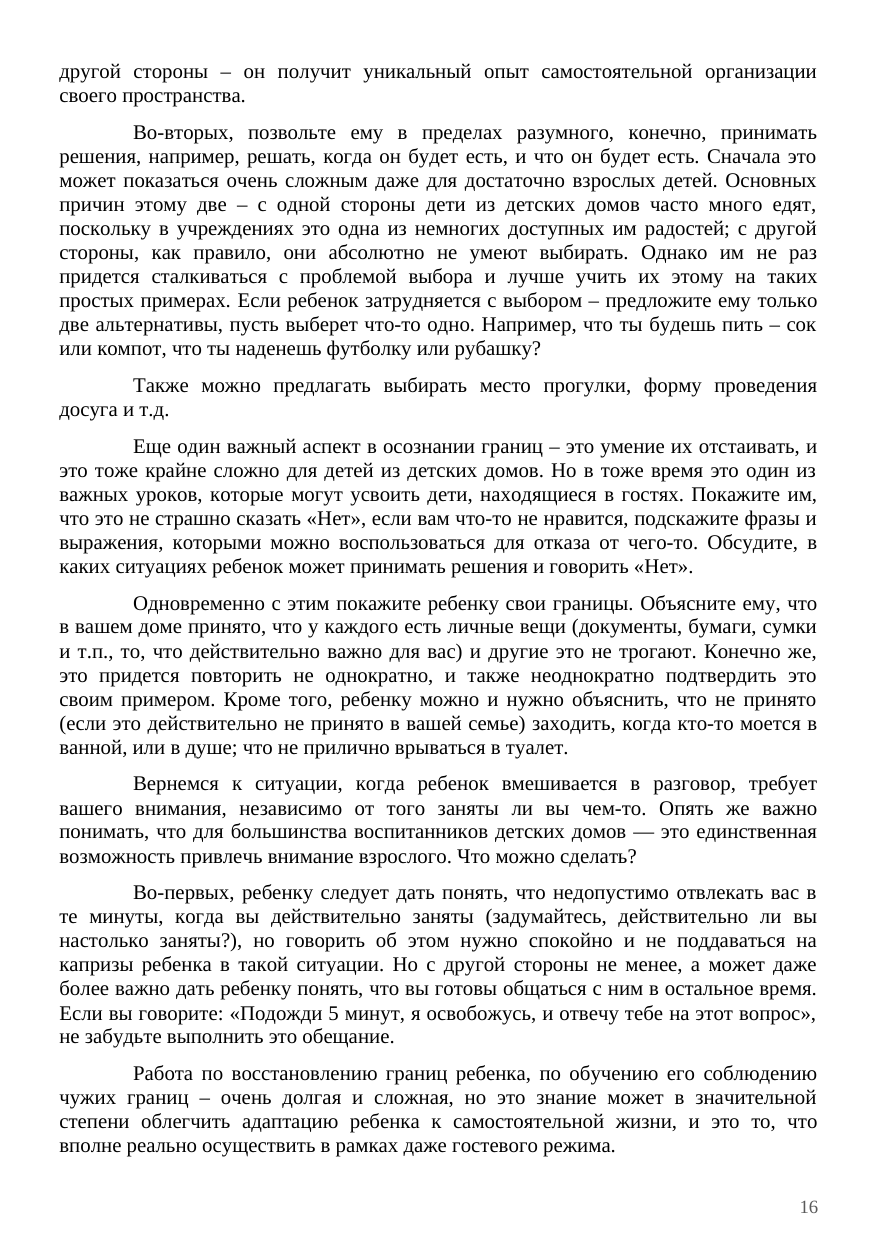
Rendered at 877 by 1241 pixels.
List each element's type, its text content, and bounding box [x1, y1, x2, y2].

text Одновременно с этим покажите ребенку свои границы. Объясните ему, что в вашем доме принято, что у каждого есть личные вещи (документы, бумаги, сумки и т.п., то, что действительно важно для вас) и другие это не трогают. Конечно же, это придется повторить не однократно, и также неоднократно подтвердить это своим примером. Кроме того, ребенку можно и нужно объяснить, что не принято (если это действительно не принято в вашей семье) заходить, когда кто-то моется в ванной, или в душе; что не прилично врываться в туалет. [59, 590, 818, 759]
text Во-вторых, позвольте ему в пределах разумного, конечно, принимать решения, например, решать, когда он будет есть, и что он будет есть. Сначала это может показаться очень сложным даже для достаточно взрослых детей. Основных причин этому две – с одной стороны дети из детских домов часто много едят, поскольку в учреждениях это одна из немногих доступных им радостей; с другой стороны, как правило, они абсолютно не умеют выбирать. Однако им не раз придется сталкиваться с проблемой выбора и лучше учить их этому на таких простых примерах. Если ребенок затрудняется с выбором – предложите ему только две альтернативы, пусть выберет что-то одно. Например, что ты будешь пить – сок или компот, что ты наденешь футболку или рубашку? [59, 120, 818, 360]
text Во-первых, ребенку следует дать понять, что недопустимо отвлекать вас в те минуты, когда вы действительно заняты (задумайтесь, действительно ли вы настолько заняты?), но говорить об этом нужно спокойно и не поддаваться на капризы ребенка в такой ситуации. Но с другой стороны не менее, а может даже более важно дать ребенку понять, что вы готовы общаться с ним в остальное время. Если вы говорите: «Подожди 5 минут, я освобожусь, и отвечу тебе на этот вопрос», не забудьте выполнить это обещание. [59, 880, 818, 1048]
text Также можно предлагать выбирать место прогулки, форму проведения досуга и т.д. [59, 373, 818, 421]
text Еще один важный аспект в осознании границ – это умение их отстаивать, и это тоже крайне сложно для детей из детских домов. Но в тоже время это один из важных уроков, которые могут усвоить дети, находящиеся в гостях. Покажите им, что это не страшно сказать «Нет», если вам что-то не нравится, подскажите фразы и выражения, которыми можно воспользоваться для отказа от чего-то. Обсудите, в каких ситуациях ребенок может принимать решения и говорить «Нет». [59, 433, 818, 578]
text Работа по восстановлению границ ребенка, по обучению его соблюдению чужих границ – очень долгая и сложная, но это знание может в значительной степени облегчить адаптацию ребенка к самостоятельной жизни, и это то, что вполне реально осуществить в рамках даже гостевого режима. [59, 1061, 818, 1157]
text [59, 59, 818, 107]
text Вернемся к ситуации, когда ребенок вмешивается в разговор, требует вашего внимания, независимо от того заняты ли вы чем-то. Опять же важно понимать, что для большинства воспитанников детских домов — это единственная возможность привлечь внимание взрослого. Что можно сделать? [59, 771, 818, 868]
